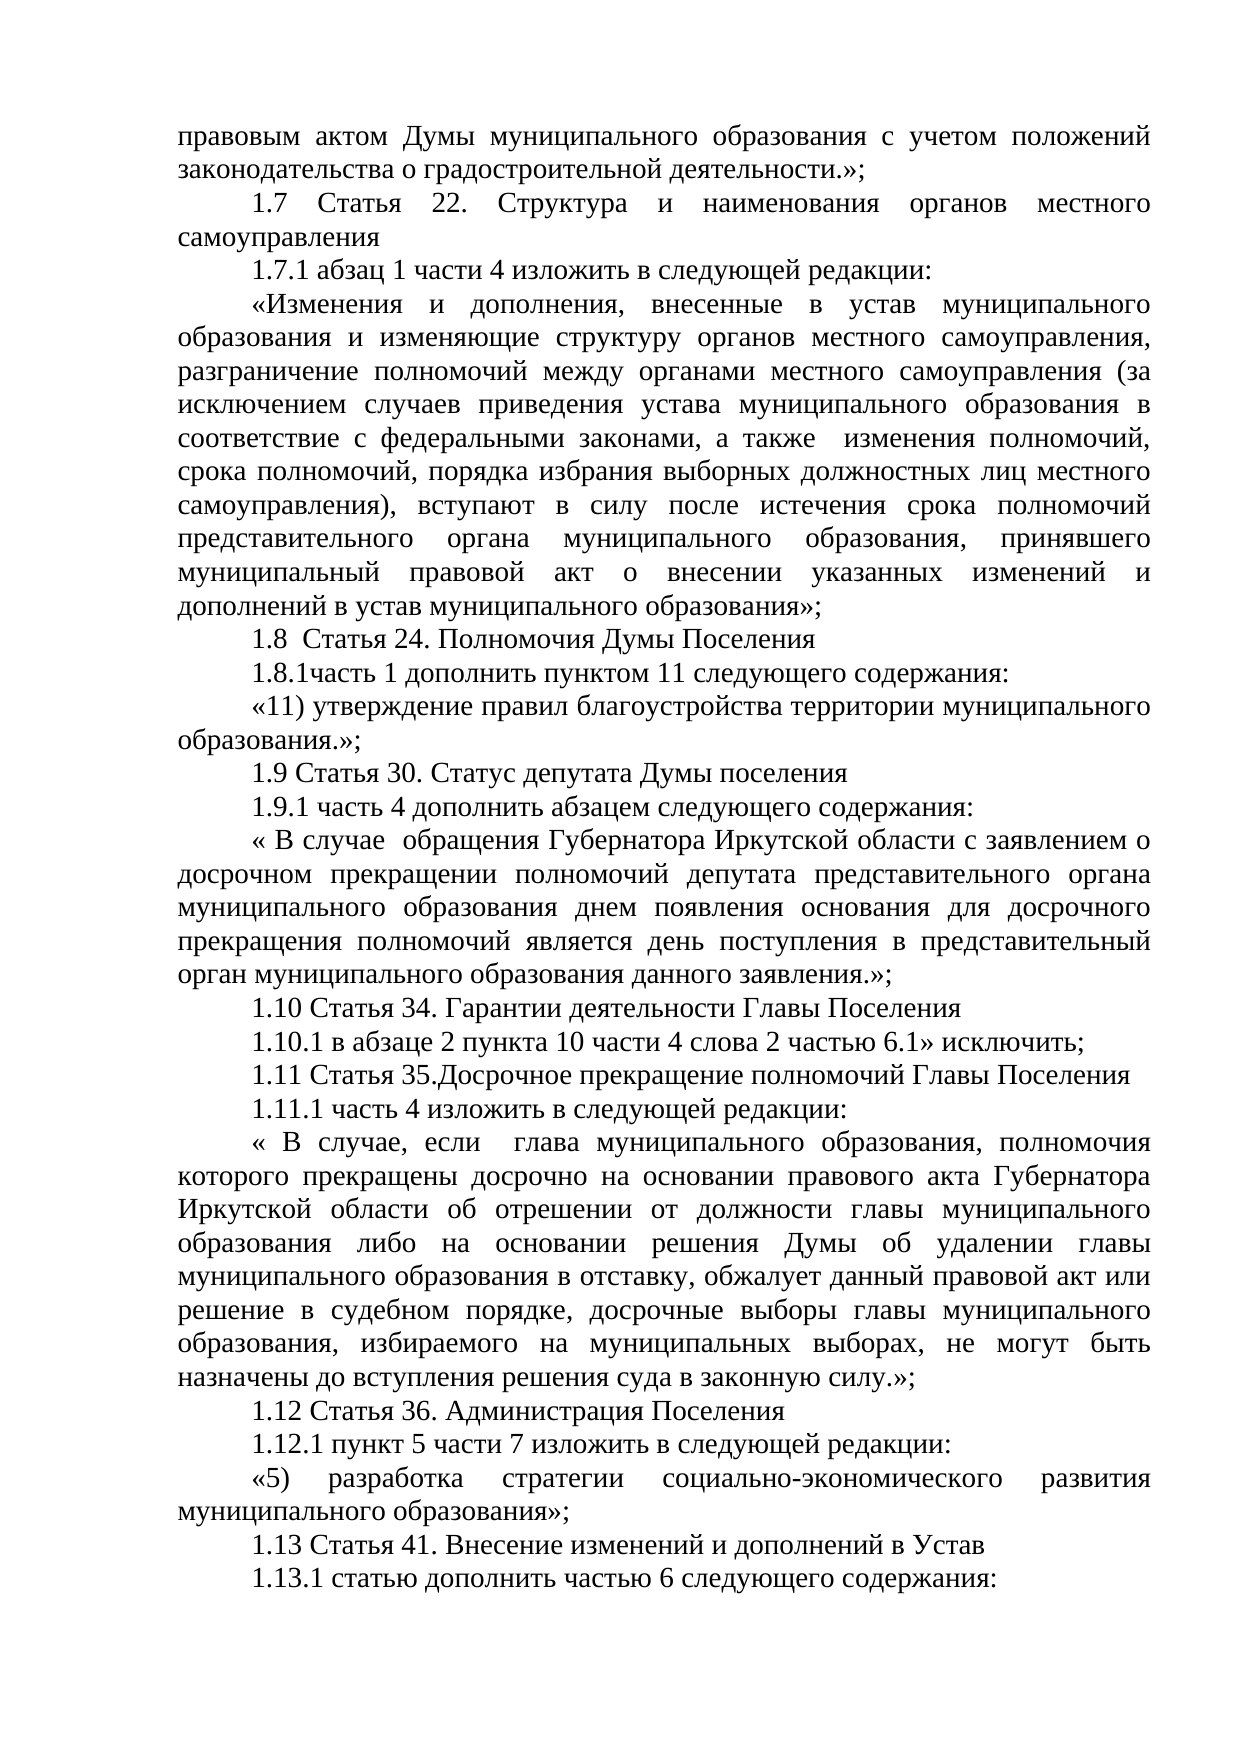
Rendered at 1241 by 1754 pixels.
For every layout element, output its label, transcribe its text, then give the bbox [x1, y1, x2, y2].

text «11) утверждение правил благоустройства территории муниципального образования.»; [177, 688, 1152, 755]
text 1.9.1 часть 4 дополнить абзацем следующего содержания: [177, 789, 1152, 822]
text 1.12.1 пункт 5 части 7 изложить в следующей редакции: [177, 1426, 1152, 1460]
text 1.13 Статья 41. Внесение изменений и дополнений в Устав [251, 1527, 1152, 1560]
text 1.7 Статья 22. Структура и наименования органов местного самоуправления [177, 185, 1152, 252]
text 1.10.1 в абзаце 2 пункта 10 части 4 слова 2 частью 6.1» исключить; [177, 1024, 1152, 1057]
text 1.9 Статья 30. Статус депутата Думы поселения [177, 755, 1152, 789]
text 1.8.1часть 1 дополнить пунктом 11 следующего содержания: [177, 655, 1152, 688]
text 1.11 Статья 35.Досрочное прекращение полномочий Главы Поселения [177, 1057, 1152, 1091]
text « В случае обращения Губернатора Иркутской области с заявлением о досрочном прекращении полномочий депутата представительного органа муниципального образования днем появления основания для досрочного прекращения полномочий является день поступления в представительный орган муниципального образования данного заявления.»; [177, 822, 1152, 990]
text 1.11.1 часть 4 изложить в следующей редакции: [177, 1091, 1152, 1124]
text 1.7.1 абзац 1 части 4 изложить в следующей редакции: [177, 252, 1152, 286]
text «Изменения и дополнения, внесенные в устав муниципального образования и изменяющие структуру органов местного самоуправления, разграничение полномочий между органами местного самоуправления (за исключением случаев приведения устава муниципального образования в соответствие с федеральными законами, а также изменения полномочий, срока полномочий, порядка избрания выборных должностных лиц местного самоуправления), вступают в силу после истечения срока полномочий представительного органа муниципального образования, принявшего муниципальный правовой акт о внесении указанных изменений и дополнений в устав муниципального образования»; [177, 286, 1152, 621]
text 1.13.1 статью дополнить частью 6 следующего содержания: [251, 1560, 1152, 1594]
text 1.12 Статья 36. Администрация Поселения [177, 1393, 1152, 1426]
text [177, 118, 1152, 185]
text 1.8 Статья 24. Полномочия Думы Поселения [177, 621, 1152, 655]
text 1.10 Статья 34. Гарантии деятельности Главы Поселения [177, 990, 1152, 1024]
text «5) разработка стратегии социально-экономического развития муниципального образования»; [177, 1460, 1152, 1527]
text « В случае, если глава муниципального образования, полномочия которого прекращены досрочно на основании правового акта Губернатора Иркутской области об отрешении от должности главы муниципального образования либо на основании решения Думы об удалении главы муниципального образования в отставку, обжалует данный правовой акт или решение в судебном порядке, досрочные выборы главы муниципального образования, избираемого на муниципальных выборах, не могут быть назначены до вступления решения суда в законную силу.»; [177, 1124, 1152, 1393]
